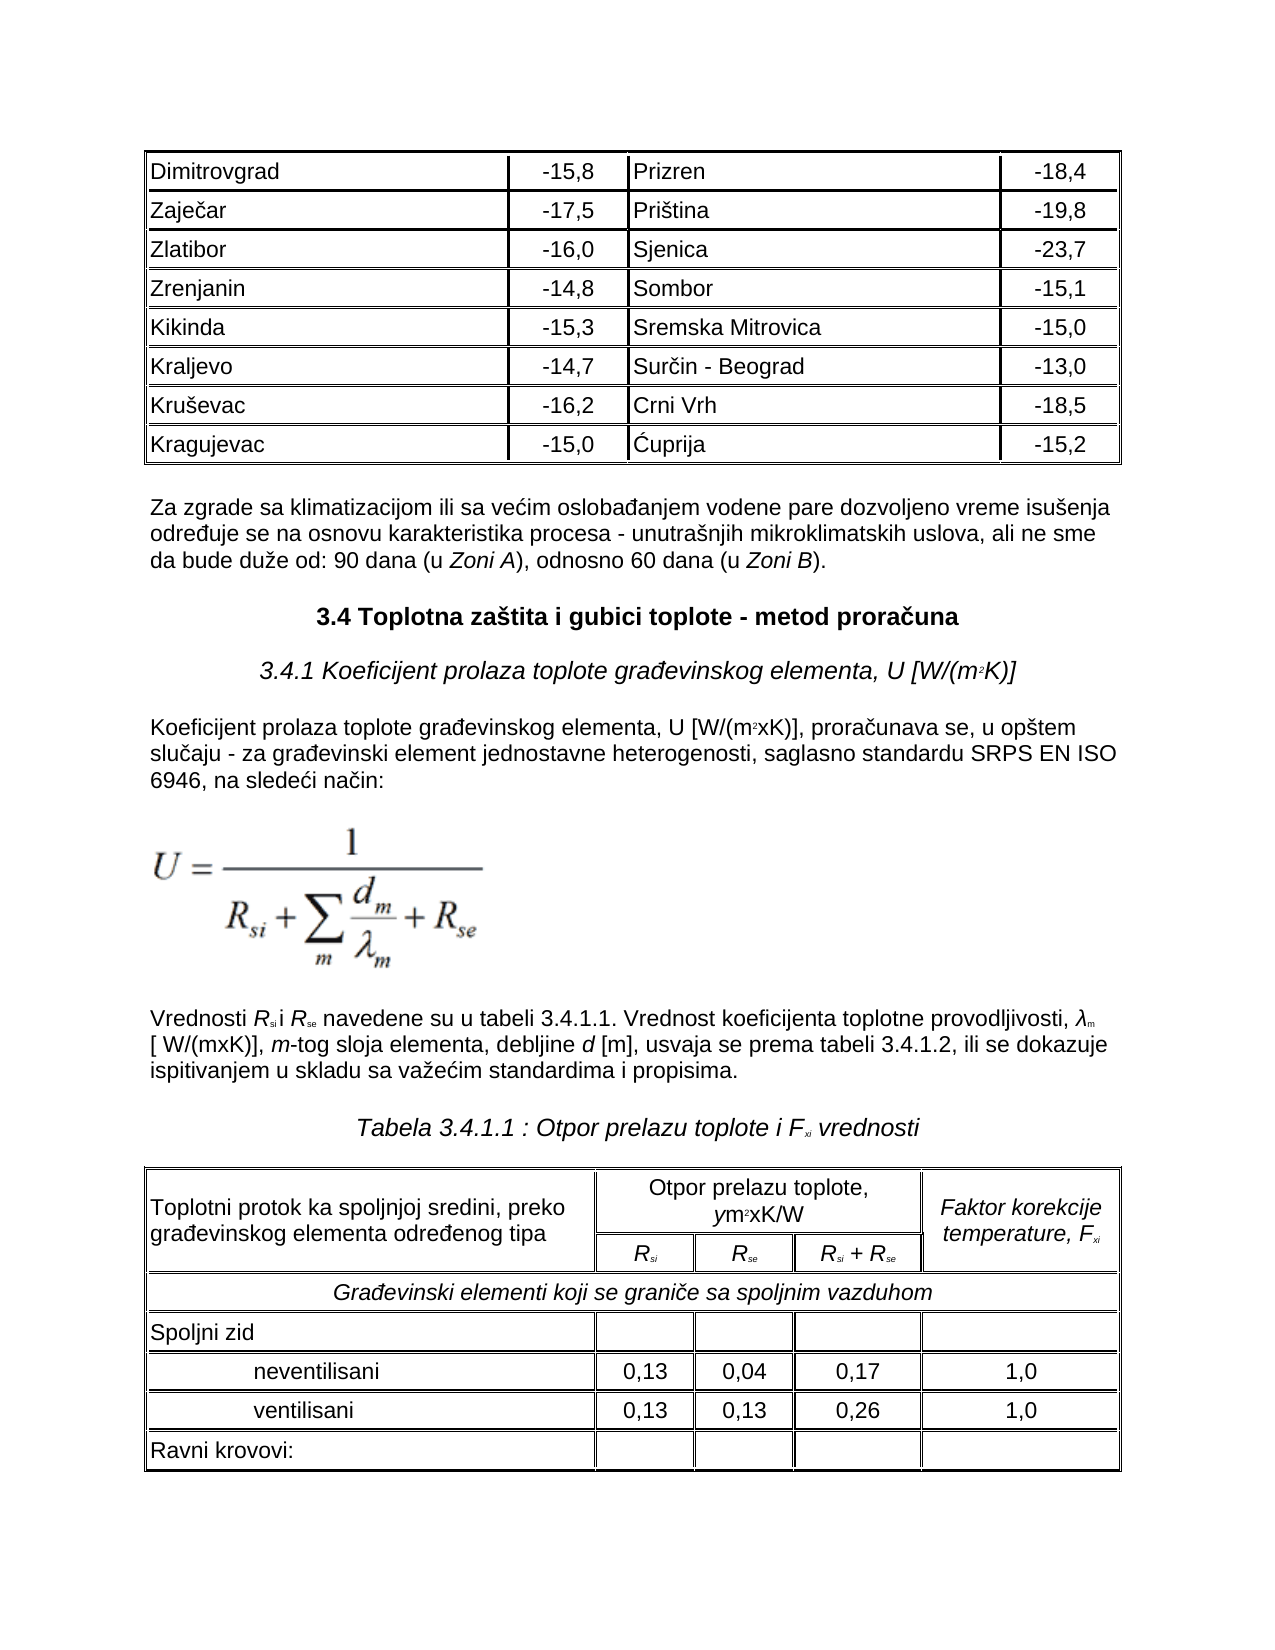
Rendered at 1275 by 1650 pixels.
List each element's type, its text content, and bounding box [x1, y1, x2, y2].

table_cell Spoljni zid [145, 1310, 596, 1350]
text 3.4 Toplotna zaštita i gubici toplote - metod proračuna [150, 602, 1125, 631]
table_cell -23,7 [1002, 228, 1120, 267]
table_header Toplotni protok ka spoljnjoj sredini, preko građevinskog elementa određenog tipa [147, 1170, 596, 1271]
table_cell Zaječar [147, 189, 507, 228]
table_cell Ravni krovovi: [147, 1428, 596, 1469]
table_cell -16,0 [510, 231, 627, 267]
table_header Faktor korekcije temperature, Fxi [922, 1170, 1119, 1271]
table_header Otpor prelazu toplote, уm2xK/W [596, 1170, 922, 1232]
table_cell 0,04 [696, 1354, 792, 1389]
table_cell [695, 1428, 794, 1469]
table_cell [597, 1313, 693, 1350]
table_cell Sremska Mitrovica [630, 309, 999, 345]
table_cell -14,8 [510, 270, 627, 306]
table_cell Zlatibor [145, 228, 507, 267]
text Za zgrade sa klimatizacijom ili sa većim oslobađanjem vodene pare dozvoljeno vreme isušenja određuje se na osnovu karakteristika procesa - unutrašnjih mikroklimatskih uslova, ali ne sme da bude duže od: 90 dana (u Zoni A), odnosno 60 dana (u Zoni B). [150, 494, 1125, 573]
table_cell ventilisani [147, 1389, 594, 1428]
table_cell Dimitrovgrad [147, 153, 508, 189]
table_cell -15,1 [1000, 267, 1120, 306]
table_cell Ćuprija [628, 426, 1000, 462]
table_cell [596, 1432, 695, 1469]
picture [150, 822, 494, 976]
table_cell Surčin - Beograd [630, 348, 999, 384]
table_cell neventilisani [147, 1350, 594, 1389]
table_cell -13,0 [1000, 345, 1120, 384]
table_cell 1,0 [923, 1350, 1119, 1389]
table_cell -15,0 [508, 426, 628, 462]
table_cell [696, 1313, 792, 1350]
table_cell Rsi + Rse [796, 1235, 920, 1271]
text Tabela 3.4.1.1 : Otpor prelazu toplote i Fxi vrednosti [150, 1113, 1125, 1141]
table_cell Građevinski elementi koji se graniče sa spoljnim vazduhom [145, 1271, 1120, 1310]
table_cell -16,2 [510, 387, 627, 423]
table_cell -18,4 [1000, 153, 1119, 189]
table_cell Kragujevac [145, 423, 508, 462]
text 3.4.1 Koeficijent prolaza toplote građevinskog elementa, U [W/(m2K)] [150, 656, 1125, 685]
table_cell -17,5 [510, 192, 627, 228]
table_cell Crni Vrh [630, 387, 999, 423]
table_cell [794, 1432, 922, 1469]
table_cell -15,0 [1000, 306, 1120, 345]
table_cell 0,13 [696, 1393, 792, 1428]
table_cell Priština [630, 192, 999, 228]
table_cell 0,26 [796, 1393, 920, 1428]
table_cell Sjenica [630, 231, 999, 267]
table_cell -15,8 [508, 152, 628, 189]
table_cell Kruševac [145, 384, 508, 423]
table_cell -15,3 [510, 309, 627, 345]
table_cell 0,13 [597, 1393, 693, 1428]
table_cell Kraljevo [145, 345, 508, 384]
table_cell [922, 1428, 1119, 1469]
table_cell Rsi [597, 1235, 693, 1271]
table_cell Rse [696, 1235, 792, 1271]
table_cell Prizren [628, 153, 1000, 189]
table_cell -19,8 [1002, 189, 1119, 228]
table_cell -14,7 [510, 348, 627, 384]
table_cell 1,0 [923, 1389, 1119, 1428]
table_cell Zrenjanin [145, 267, 508, 306]
text Koeficijent prolaza toplote građevinskog elementa, U [W/(m2xK)], proračunava se, u opštem slučaju - za građevinski element jednostavne heterogenosti, saglasno standardu SRPS EN ISO 6946, na sledeći način: [150, 714, 1125, 793]
table_cell -18,5 [1000, 384, 1120, 423]
table_cell [922, 1310, 1120, 1350]
table_cell 0,13 [597, 1354, 693, 1389]
table_cell -15,2 [1000, 423, 1120, 462]
table_cell Kikinda [145, 306, 508, 345]
table_cell Sombor [630, 270, 999, 306]
table_cell [796, 1313, 920, 1350]
table_cell 0,17 [796, 1354, 920, 1389]
text Vrednosti Rsi i Rse navedene su u tabeli 3.4.1.1. Vrednost koeficijenta toplotne provodljivosti, λm [ W/(mxK)], m-tog sloja elementa, debljine d [m], usvaja se prema tabeli 3.4.1.2, ili se dokazuje ispitivanjem u skladu sa važećim standardima i propisima. [150, 1004, 1125, 1083]
